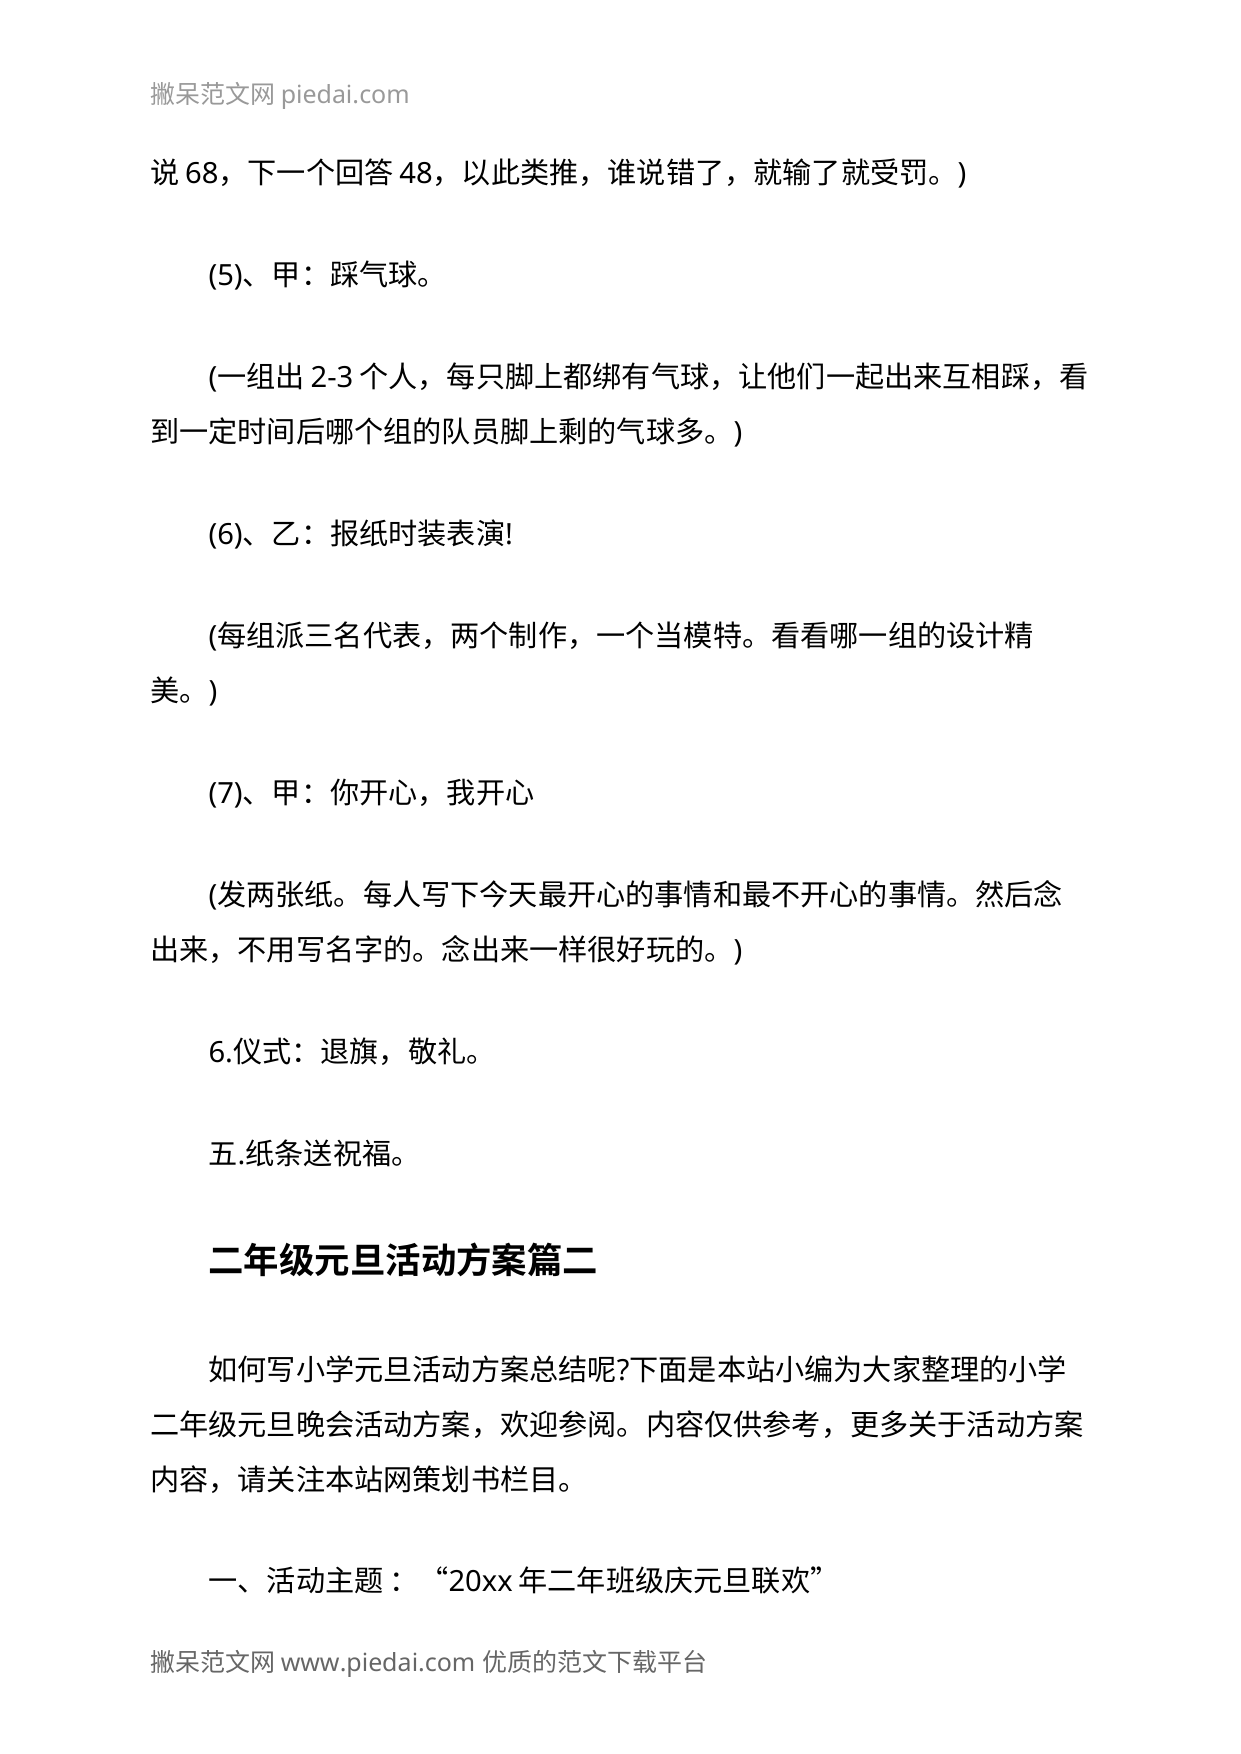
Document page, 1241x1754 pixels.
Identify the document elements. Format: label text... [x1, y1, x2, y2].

text (5)、甲：踩气球。 [150, 252, 1090, 294]
text (6)、乙：报纸时装表演! [150, 511, 1090, 553]
text 如何写小学元旦活动方案总结呢?下面是本站小编为大家整理的小学二年级元旦晚会活动方案，欢迎参阅。内容仅供参考，更多关于活动方案内容，请关注本站网策划书栏目。 [150, 1346, 1090, 1498]
text 五.纸条送祝福。 [150, 1131, 1090, 1173]
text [150, 150, 1090, 192]
text 一、活动主题 ：“20xx年二年班级庆元旦联欢” [150, 1558, 1090, 1600]
text 6.仪式：退旗，敬礼。 [150, 1029, 1090, 1071]
text 二年级元旦活动方案篇二 [150, 1233, 1090, 1284]
text (每组派三名代表，两个制作，一个当模特。看看哪一组的设计精美。) [150, 613, 1090, 710]
text (发两张纸。每人写下今天最开心的事情和最不开心的事情。然后念出来，不用写名字的。念出来一样很好玩的。) [150, 872, 1090, 969]
text (7)、甲：你开心，我开心 [150, 770, 1090, 812]
text (一组出2-3个人，每只脚上都绑有气球，让他们一起出来互相踩，看到一定时间后哪个组的队员脚上剩的气球多。) [150, 354, 1090, 451]
